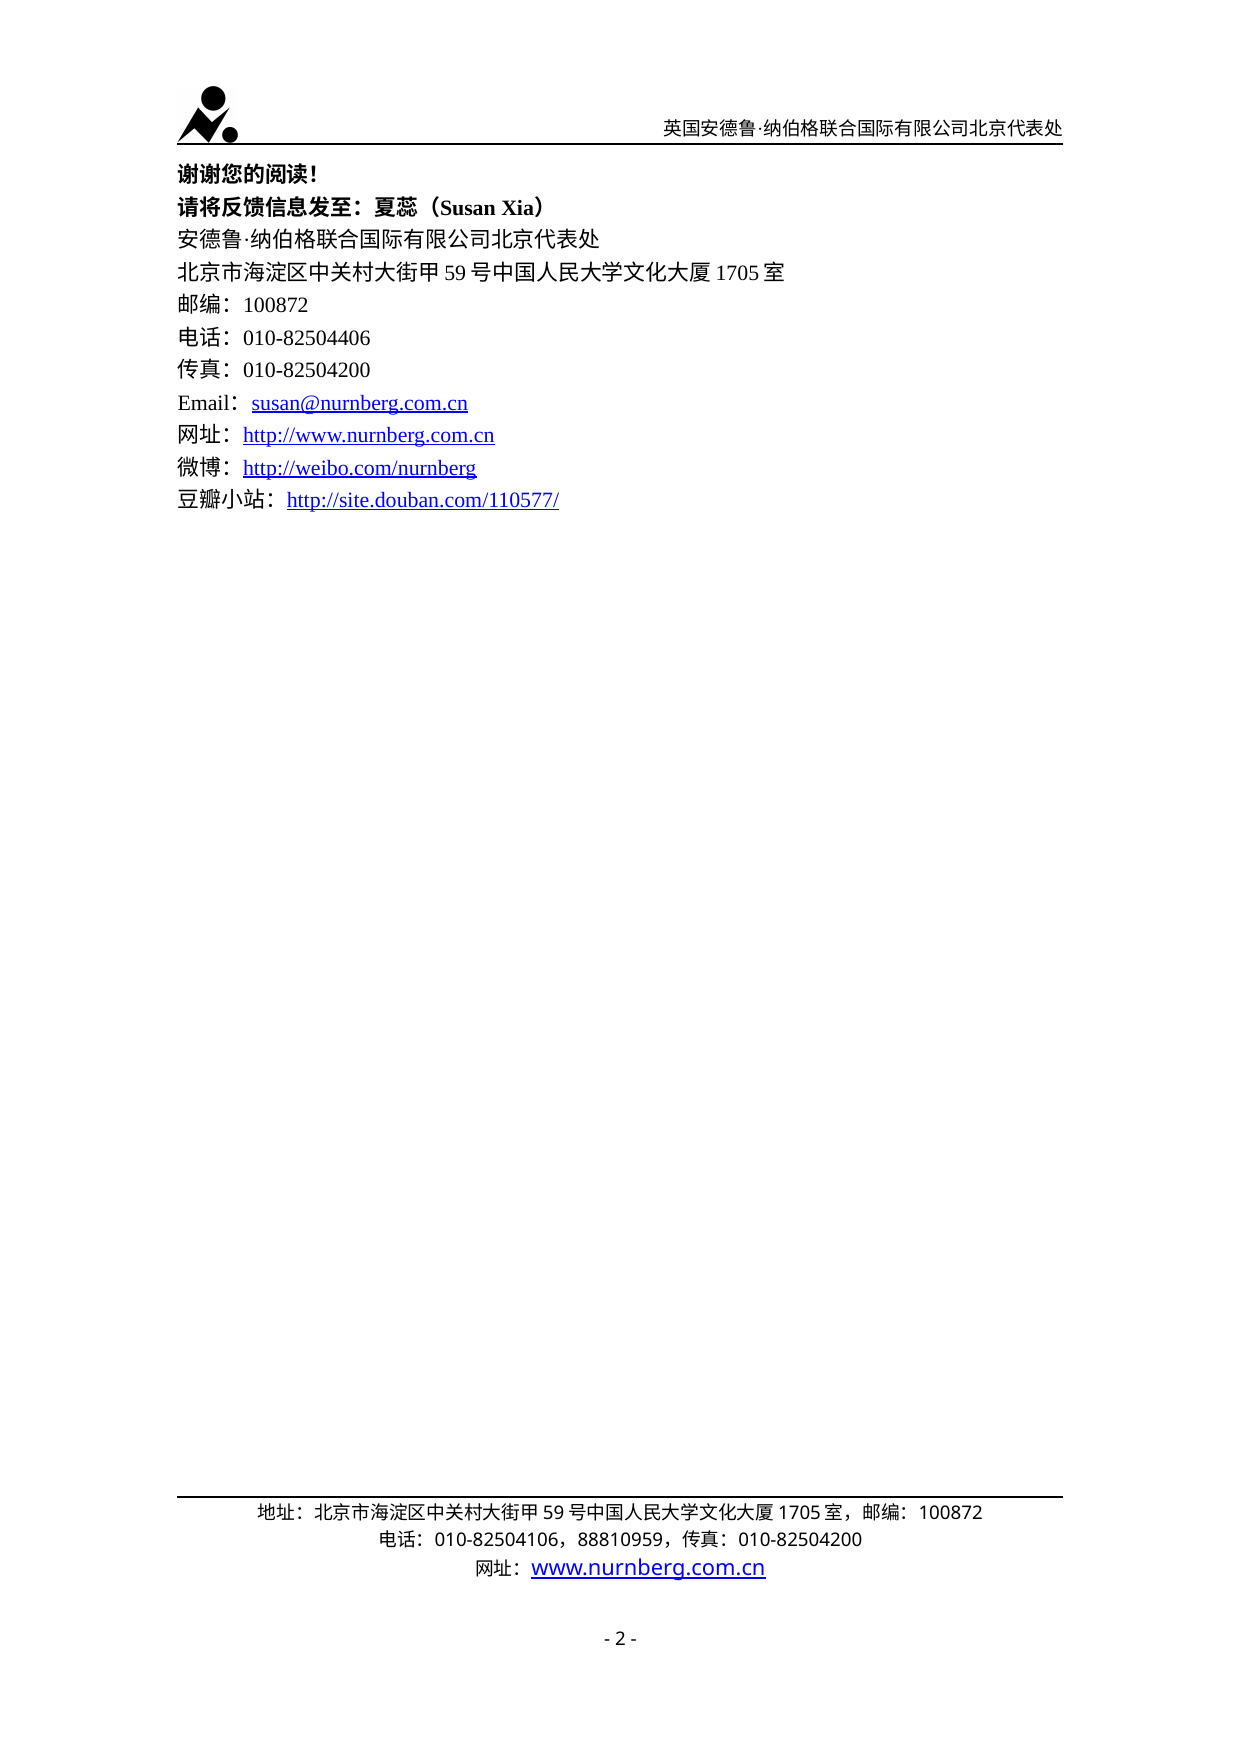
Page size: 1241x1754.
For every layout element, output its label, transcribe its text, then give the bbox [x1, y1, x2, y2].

text 豆瓣小站：http://site.douban.com/110577/ [177, 482, 1063, 514]
text 谢谢您的阅读！ [177, 157, 1063, 189]
text 邮编：100872 [177, 287, 1063, 319]
text Email：susan@nurnberg.com.cn [177, 384, 1063, 417]
text 网址：http://www.nurnberg.com.cn 微博：http://weibo.com/nurnberg [177, 417, 1063, 482]
text 电话：010-82504406 [177, 319, 1063, 352]
text 安德鲁·纳伯格联合国际有限公司北京代表处 [177, 222, 1063, 254]
picture [177, 86, 238, 143]
text 传真：010-82504200 [177, 352, 1063, 384]
text 北京市海淀区中关村大街甲59号中国人民大学文化大厦1705室 [177, 254, 1063, 287]
text 请将反馈信息发至：夏蕊（Susan Xia） [177, 189, 1063, 222]
